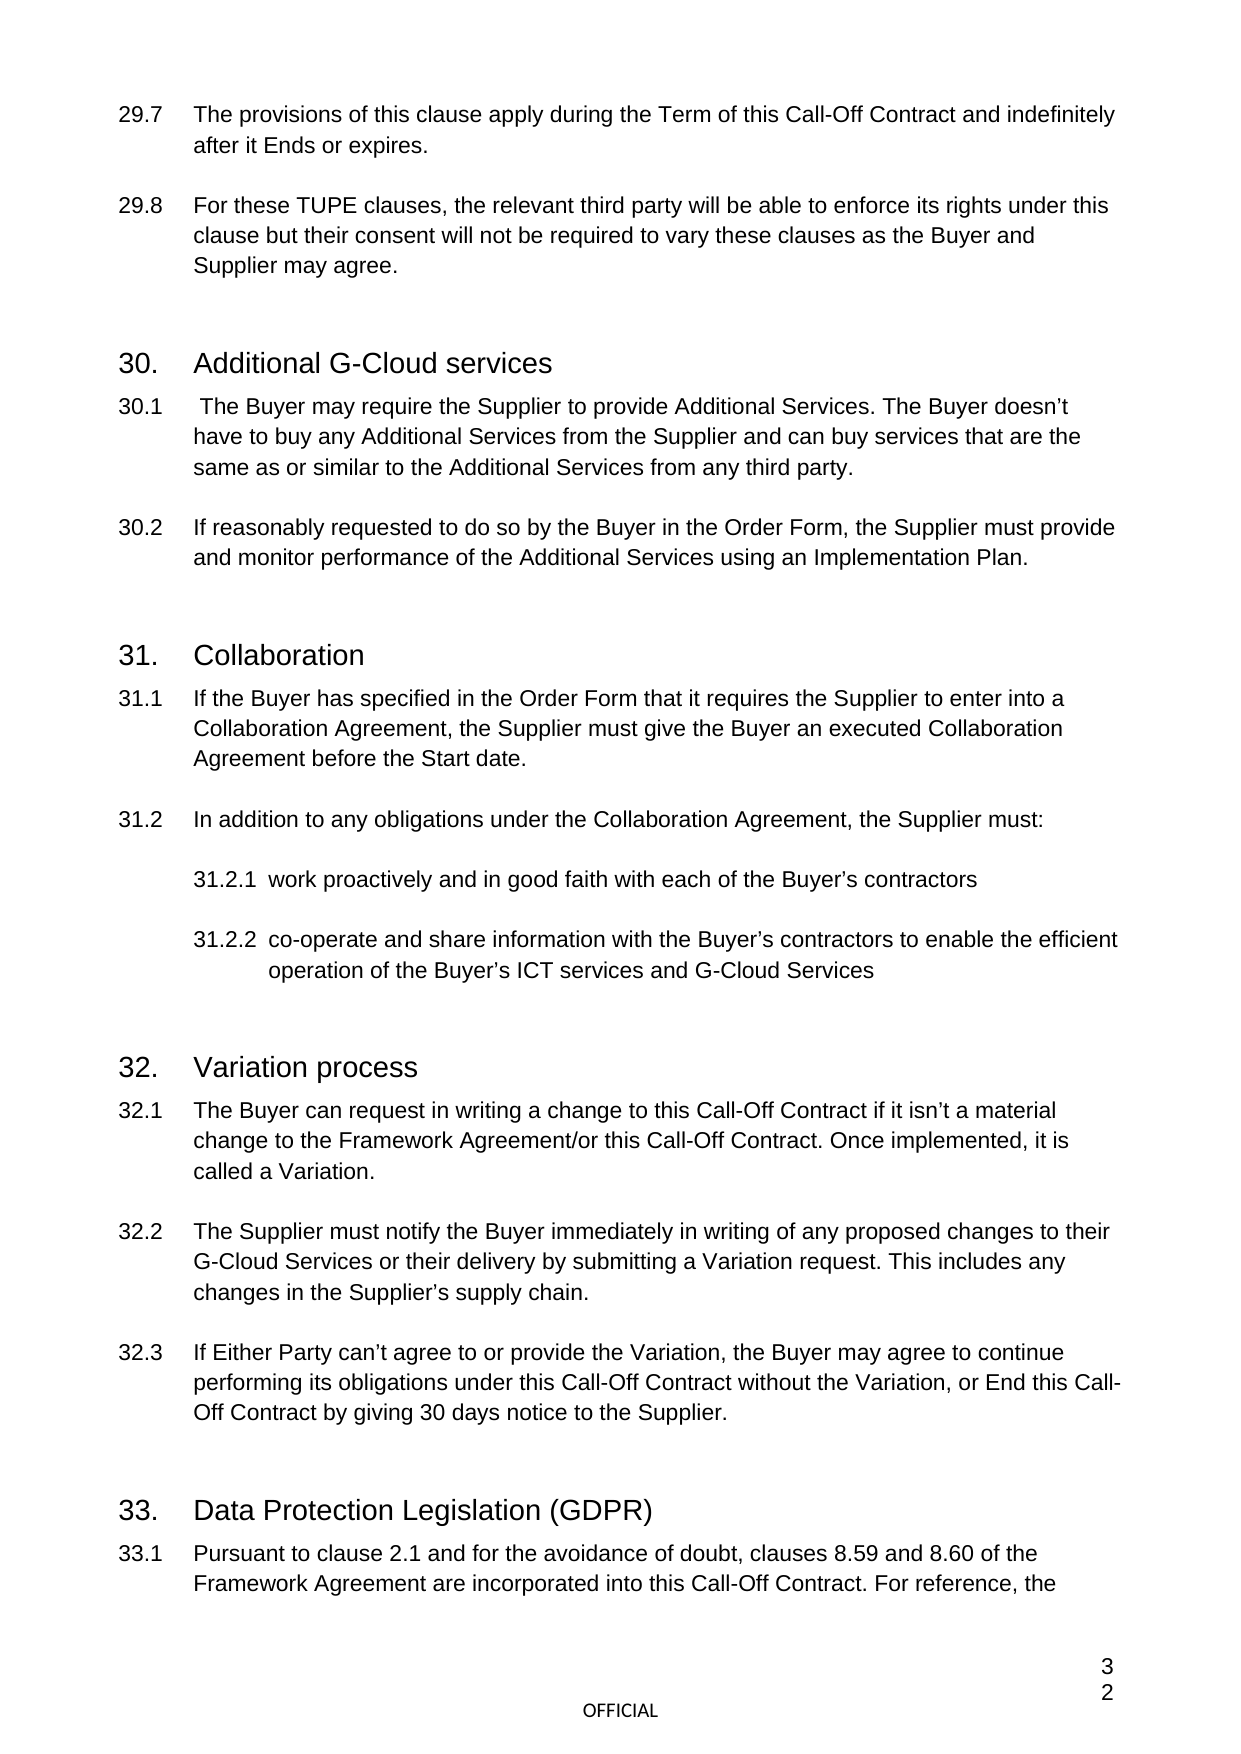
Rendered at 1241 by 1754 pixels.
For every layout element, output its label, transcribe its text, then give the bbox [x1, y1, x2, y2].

subtitle 31. Collaboration [118, 638, 1122, 671]
text 30.1 The Buyer may require the Supplier to provide Additional Services. The Buyer doesn’t have to buy any Additional Services from the Supplier and can buy services that are the same as or similar to the Additional Services from any third party. [118, 393, 1122, 480]
text 31.2.2 co-operate and share information with the Buyer’s contractors to enable the efficient operation of the Buyer’s ICT services and G-Cloud Services [193, 926, 1122, 983]
text 30.2 If reasonably requested to do so by the Buyer in the Order Form, the Supplier must provide and monitor performance of the Additional Services using an Implementation Plan. [118, 514, 1122, 570]
subtitle 32. Variation process [118, 1050, 1122, 1084]
text 29.7 The provisions of this clause apply during the Term of this Call-Off Contract and indefinitely after it Ends or expires. [118, 101, 1122, 158]
text 31.1 If the Buyer has specified in the Order Form that it requires the Supplier to enter into a Collaboration Agreement, the Supplier must give the Buyer an executed Collaboration Agreement before the Start date. [118, 685, 1122, 771]
text 32.2 The Supplier must notify the Buyer immediately in writing of any proposed changes to their G-Cloud Services or their delivery by submitting a Variation request. This includes any changes in the Supplier’s supply chain. [118, 1218, 1122, 1305]
text 32.3 If Either Party can’t agree to or provide the Variation, the Buyer may agree to continue performing its obligations under this Call-Off Contract without the Variation, or End this Call-Off Contract by giving 30 days notice to the Supplier. [118, 1339, 1122, 1426]
subtitle 30. Additional G-Cloud services [118, 346, 1122, 380]
text 29.8 For these TUPE clauses, the relevant third party will be able to enforce its rights under this clause but their consent will not be required to vary these clauses as the Buyer and Supplier may agree. [118, 192, 1122, 279]
text 31.2.1 work proactively and in good faith with each of the Buyer’s contractors [118, 866, 1122, 892]
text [118, 1540, 1122, 1596]
text 31.2 In addition to any obligations under the Collaboration Agreement, the Supplier must: [118, 806, 1122, 832]
text 32.1 The Buyer can request in writing a change to this Call-Off Contract if it isn’t a material change to the Framework Agreement/or this Call-Off Contract. Once implemented, it is called a Variation. [118, 1097, 1122, 1184]
subtitle 33. Data Protection Legislation (GDPR) [118, 1493, 1122, 1527]
